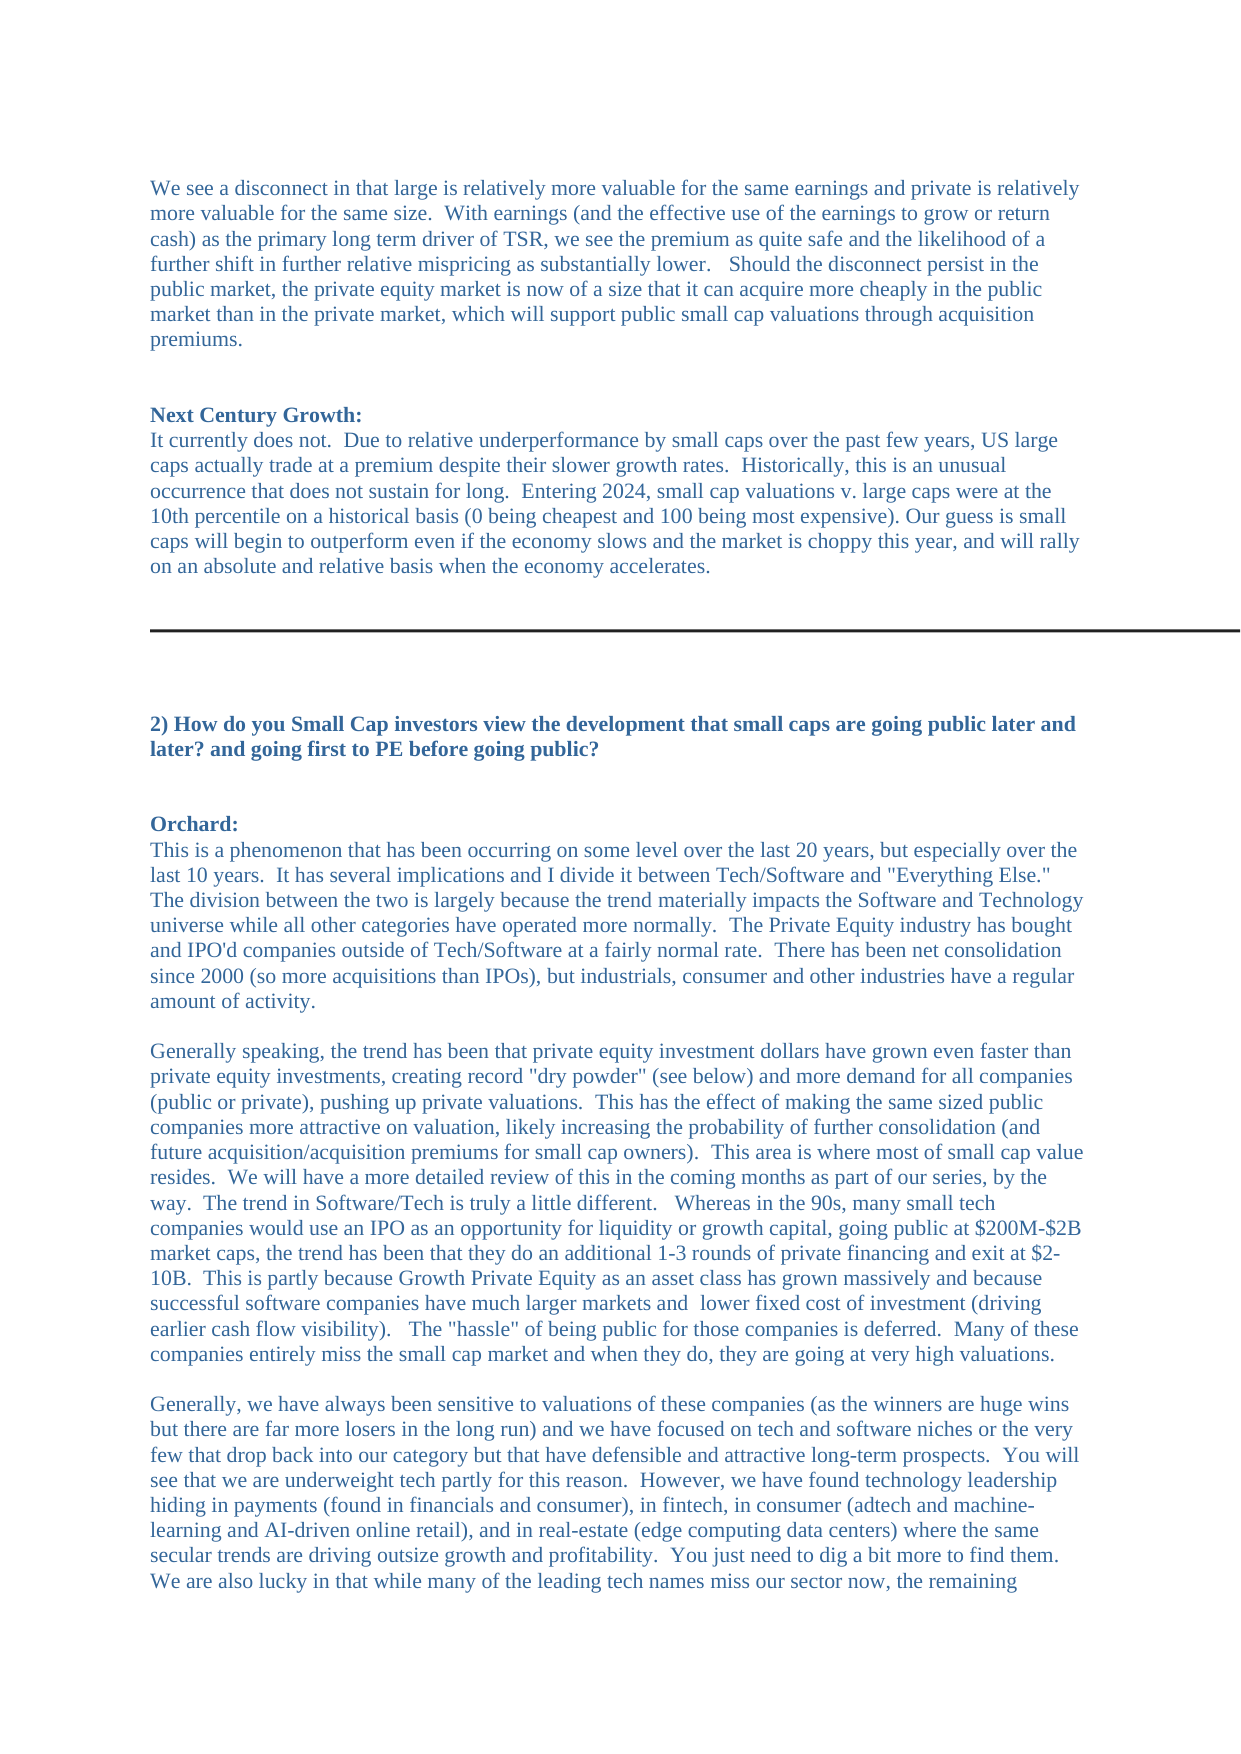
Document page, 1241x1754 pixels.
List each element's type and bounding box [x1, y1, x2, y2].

text [150, 150, 1090, 600]
text [150, 689, 1090, 1593]
